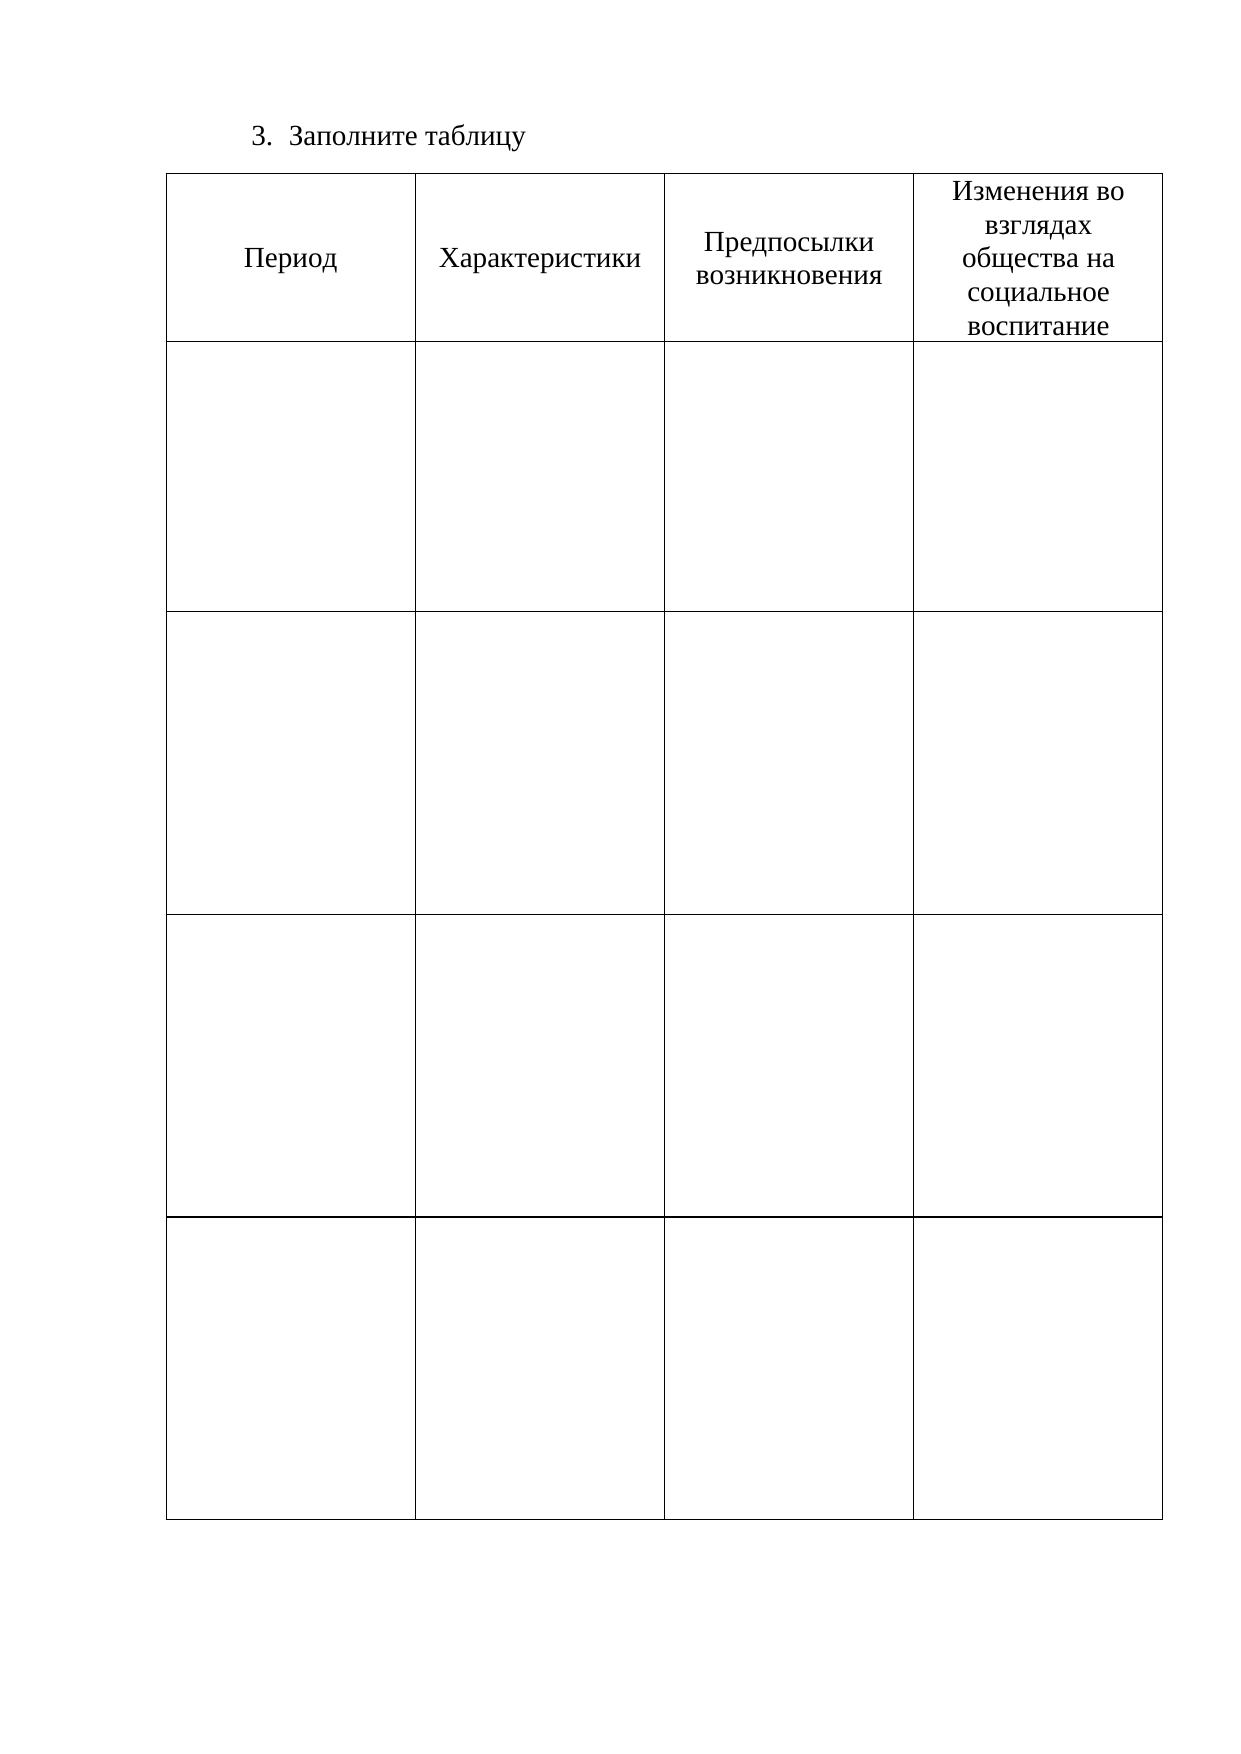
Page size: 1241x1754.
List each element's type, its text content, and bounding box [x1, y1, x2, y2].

table_cell [416, 342, 664, 611]
table_cell [914, 1218, 1162, 1519]
table_cell [416, 612, 664, 913]
table_cell [416, 915, 664, 1216]
table_cell [665, 342, 913, 611]
table_header Предпосылки возникновения [665, 174, 913, 341]
table_cell [914, 342, 1162, 611]
table_cell [665, 915, 913, 1216]
table_cell [416, 1218, 664, 1519]
table_header Период [167, 174, 415, 341]
table_cell [914, 612, 1162, 913]
table_cell [665, 1218, 913, 1519]
table_header Изменения во взглядах общества на социальное воспитание [914, 174, 1162, 341]
list Заполните таблицу [251, 118, 1152, 152]
table_cell [167, 915, 415, 1216]
table_cell [665, 612, 913, 913]
table_header Характеристики [416, 174, 664, 341]
table_cell [914, 915, 1162, 1216]
table_cell [167, 612, 415, 913]
table_cell [167, 1218, 415, 1519]
table_cell [167, 342, 415, 611]
